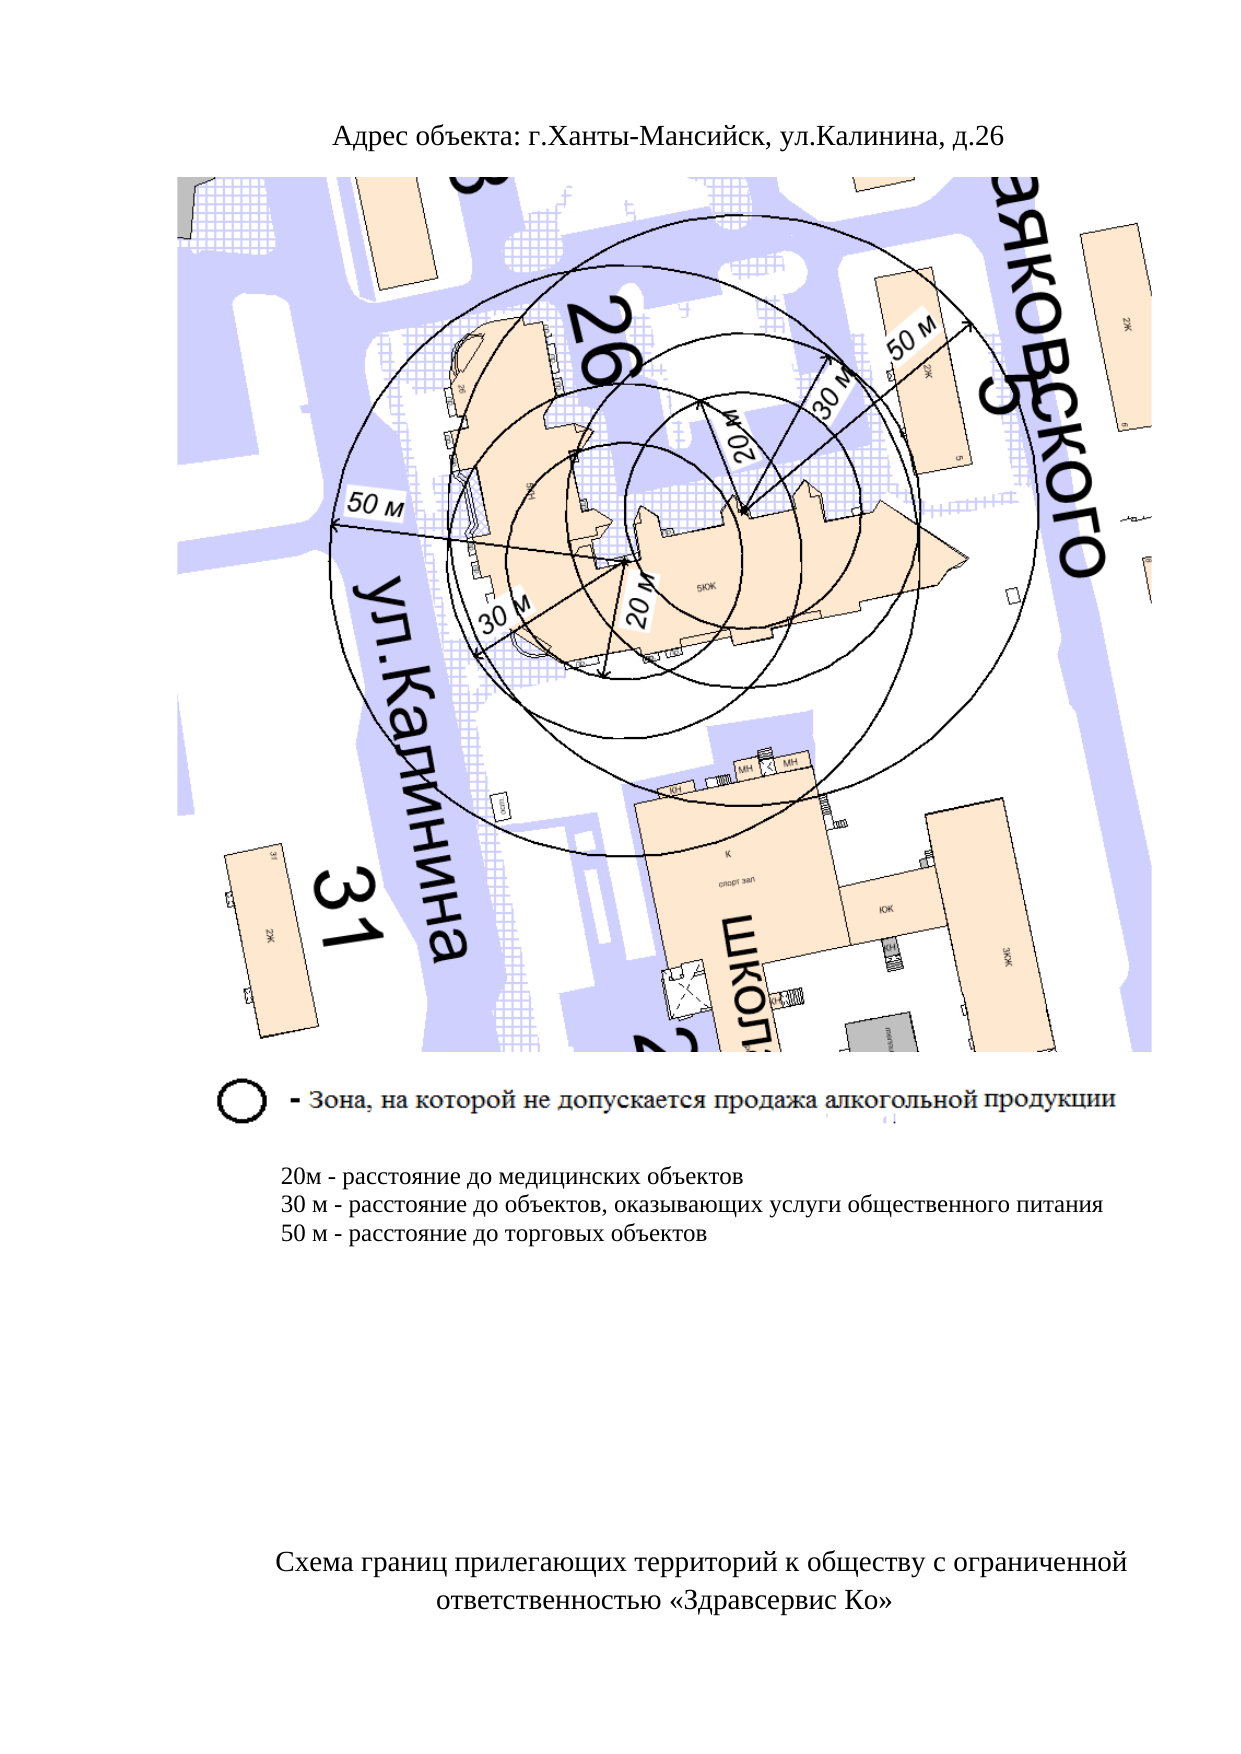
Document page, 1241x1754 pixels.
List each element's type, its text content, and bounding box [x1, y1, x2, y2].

text Адрес объекта: г.Ханты-Мансийск, ул.Калинина, д.26 [177, 118, 1152, 152]
picture [177, 177, 1152, 1052]
text Схема границ прилегающих территорий к обществу с ограниченной ответственностью «Здравсервис Ко» [177, 1544, 1152, 1616]
text 50 м - расстояние до торговых объектов [177, 1218, 1152, 1247]
text 30 м - расстояние до объектов, оказывающих услуги общественного питания [177, 1189, 1152, 1218]
text 20м - расстояние до медицинских объектов [177, 1161, 1152, 1189]
picture [177, 1076, 1152, 1136]
